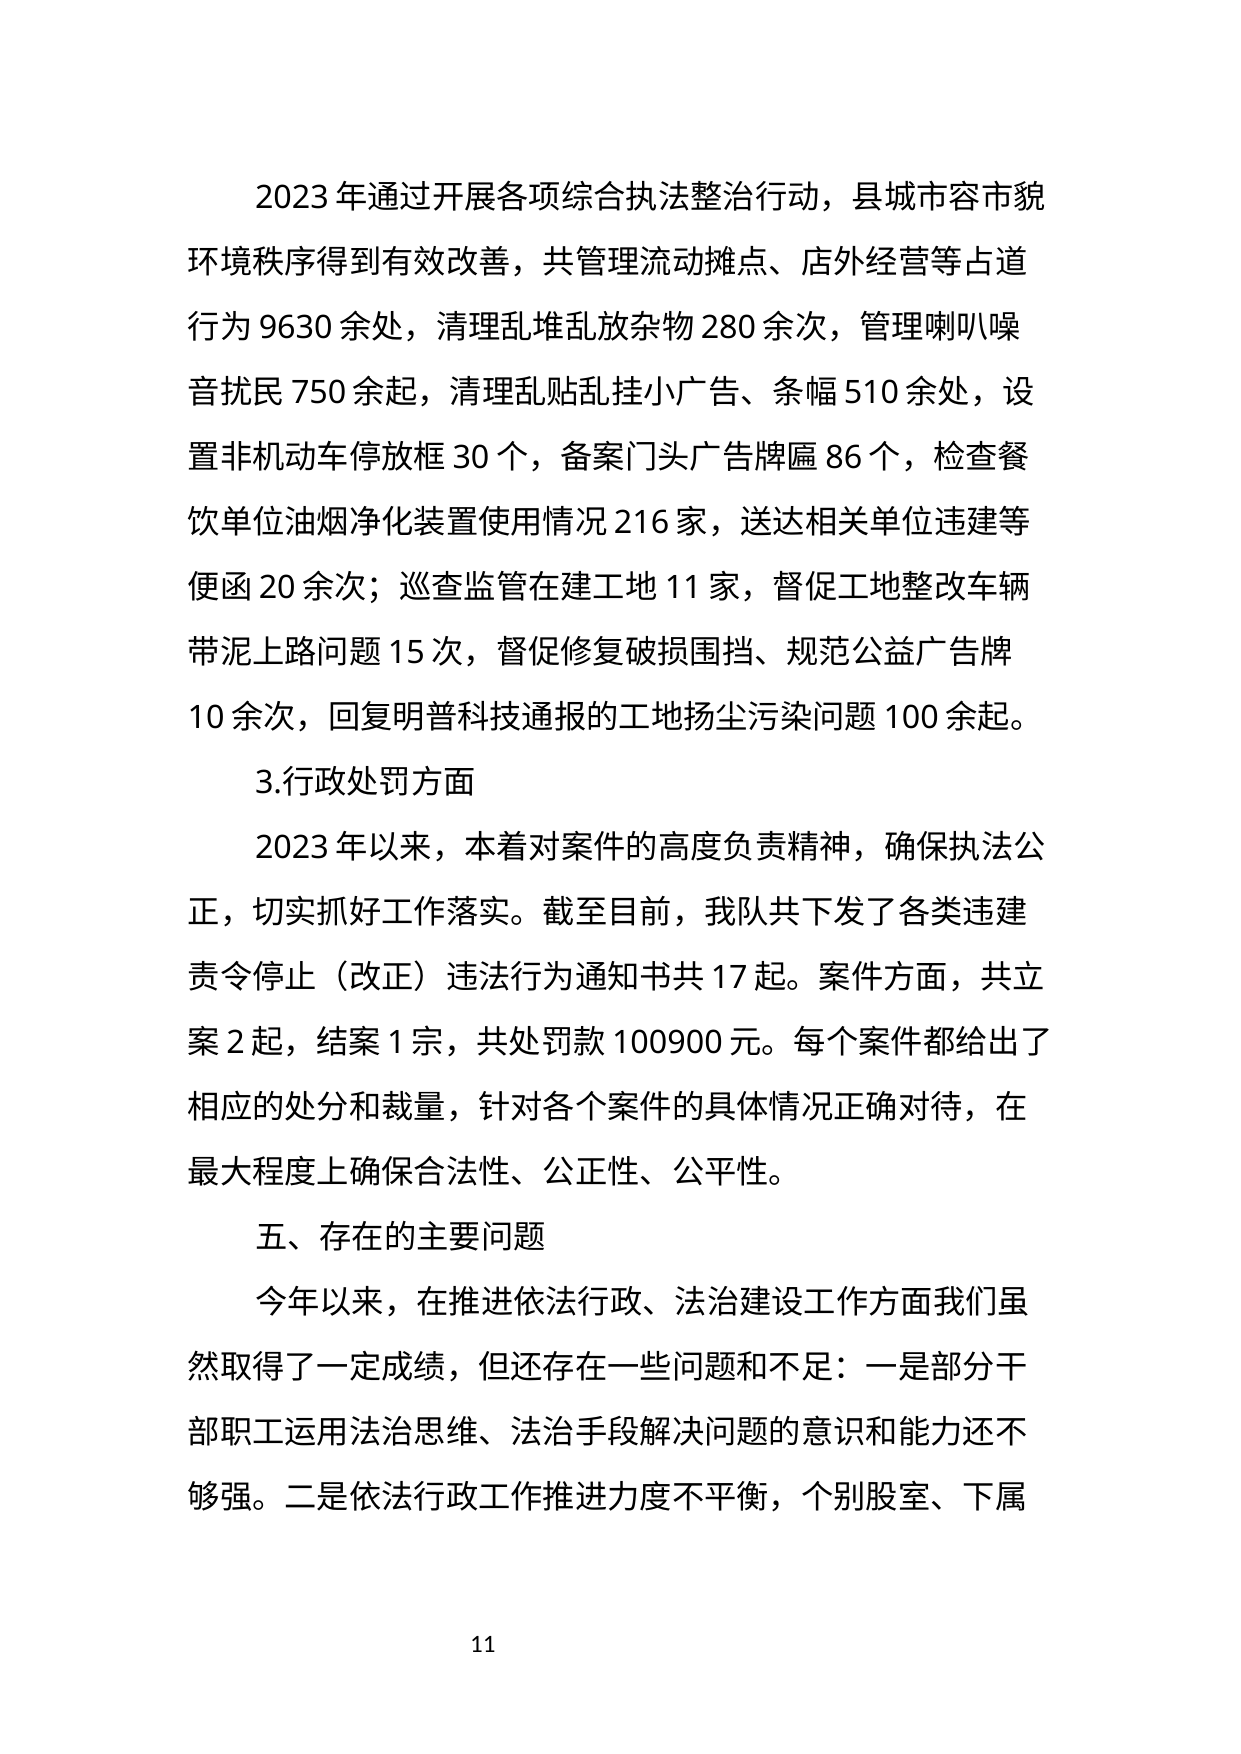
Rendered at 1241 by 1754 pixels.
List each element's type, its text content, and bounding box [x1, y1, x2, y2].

text 2023年通过开展各项综合执法整治行动，县城市容市貌环境秩序得到有效改善，共管理流动摊点、店外经营等占道行为9630余处，清理乱堆乱放杂物280余次，管理喇叭噪音扰民750余起，清理乱贴乱挂小广告、条幅510余处，设置非机动车停放框30个，备案门头广告牌匾86个，检查餐饮单位油烟净化装置使用情况216家，送达相关单位违建等便函20余次；巡查监管在建工地 11家，督促工地整改车辆带泥上路问题15次，督促修复破损围挡、规范公益广告牌10余次，回复明普科技通报的工地扬尘污染问题100余起。 [187, 162, 1053, 747]
text 2023年以来，本着对案件的高度负责精神，确保执法公正，切实抓好工作落实。截至目前，我队共下发了各类违建责令停止（改正）违法行为通知书共17起。案件方面，共立案2起，结案1宗，共处罚款100900元。每个案件都给出了相应的处分和裁量，针对各个案件的具体情况正确对待，在最大程度上确保合法性、公正性、公平性。 [187, 812, 1053, 1202]
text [187, 1267, 1053, 1527]
text 五、存在的主要问题 [187, 1202, 1053, 1267]
text 3.行政处罚方面 [187, 747, 1053, 812]
